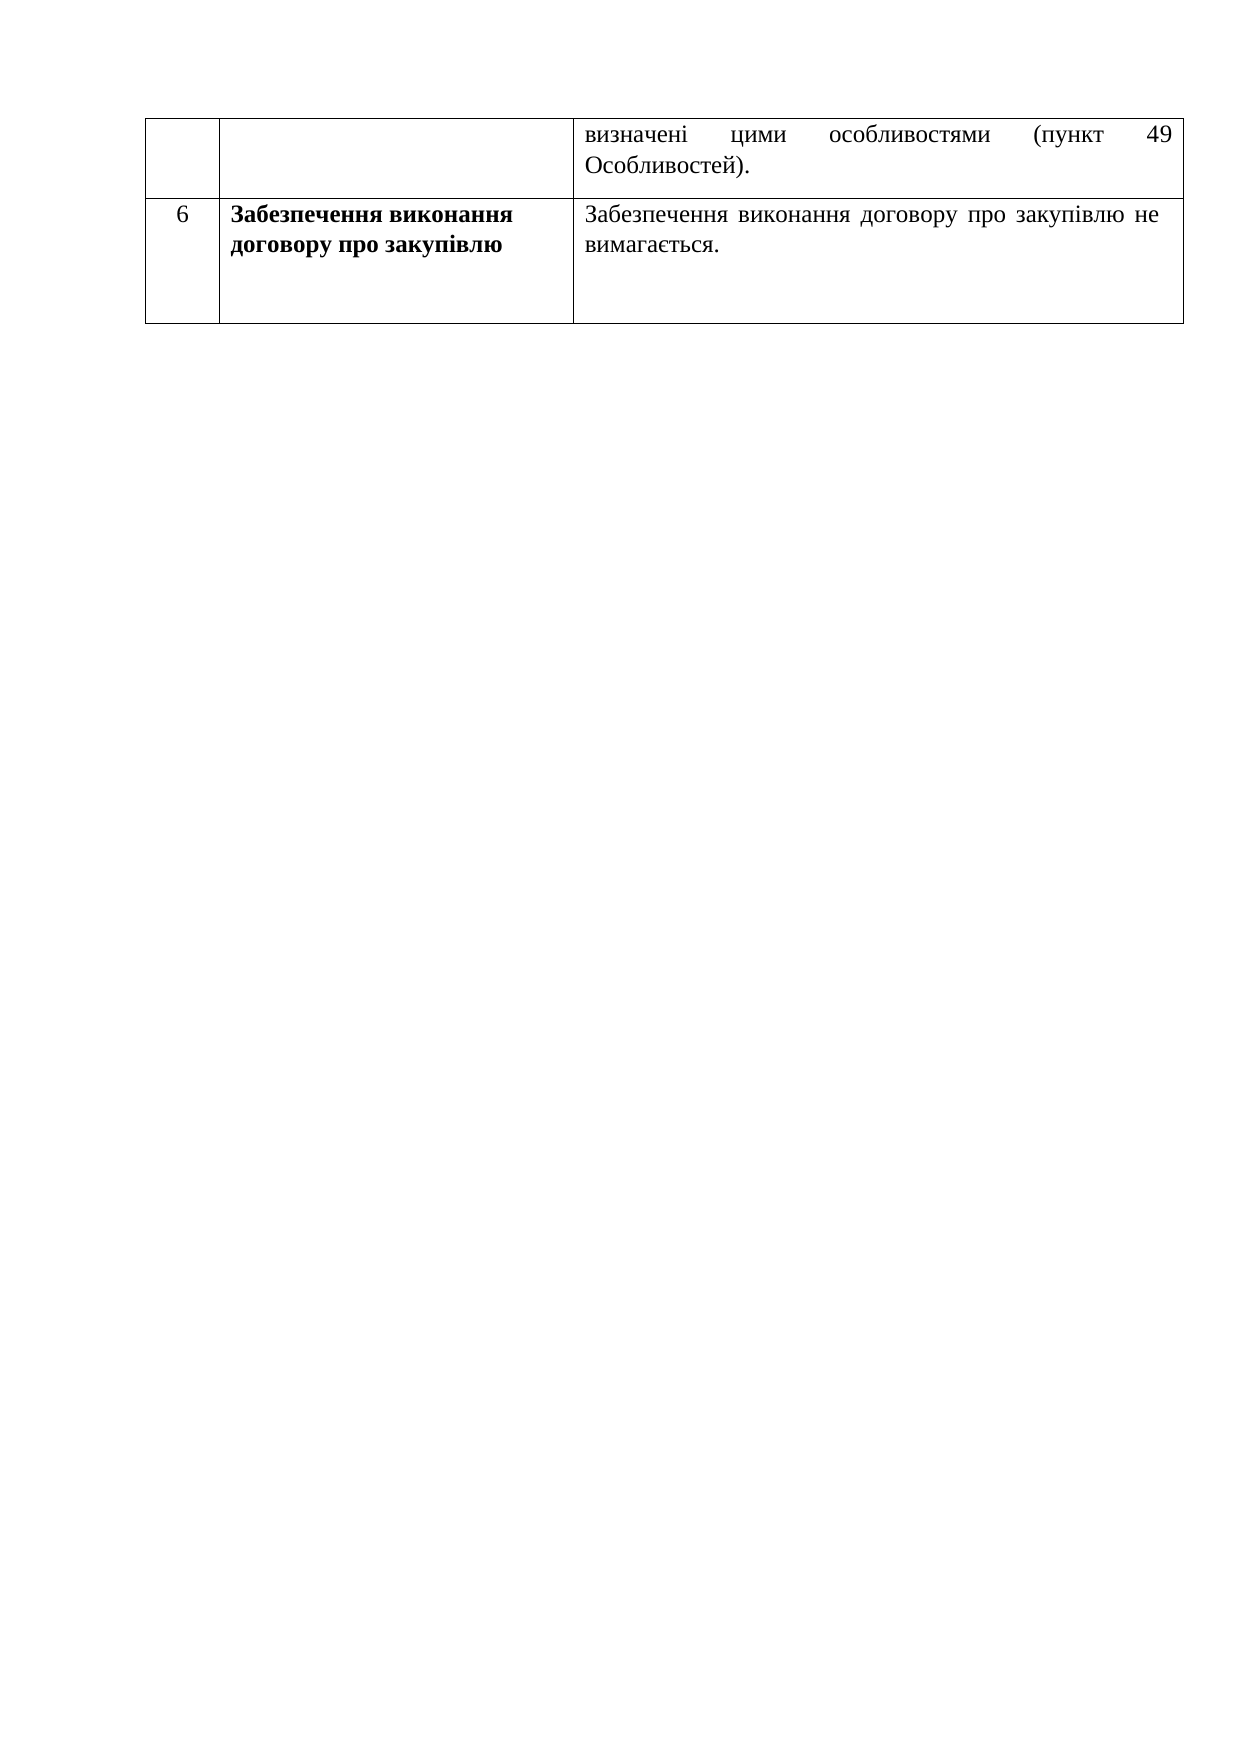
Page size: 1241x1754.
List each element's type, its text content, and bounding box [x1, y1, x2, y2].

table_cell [220, 119, 573, 198]
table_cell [574, 119, 1183, 198]
table_cell Забезпечення виконання договору про закупівлю [220, 199, 573, 323]
table_cell 5 [146, 119, 219, 198]
table_cell 6 [146, 199, 219, 323]
table_cell Забезпечення виконання договору про закупівлю не вимагається. [574, 199, 1183, 323]
